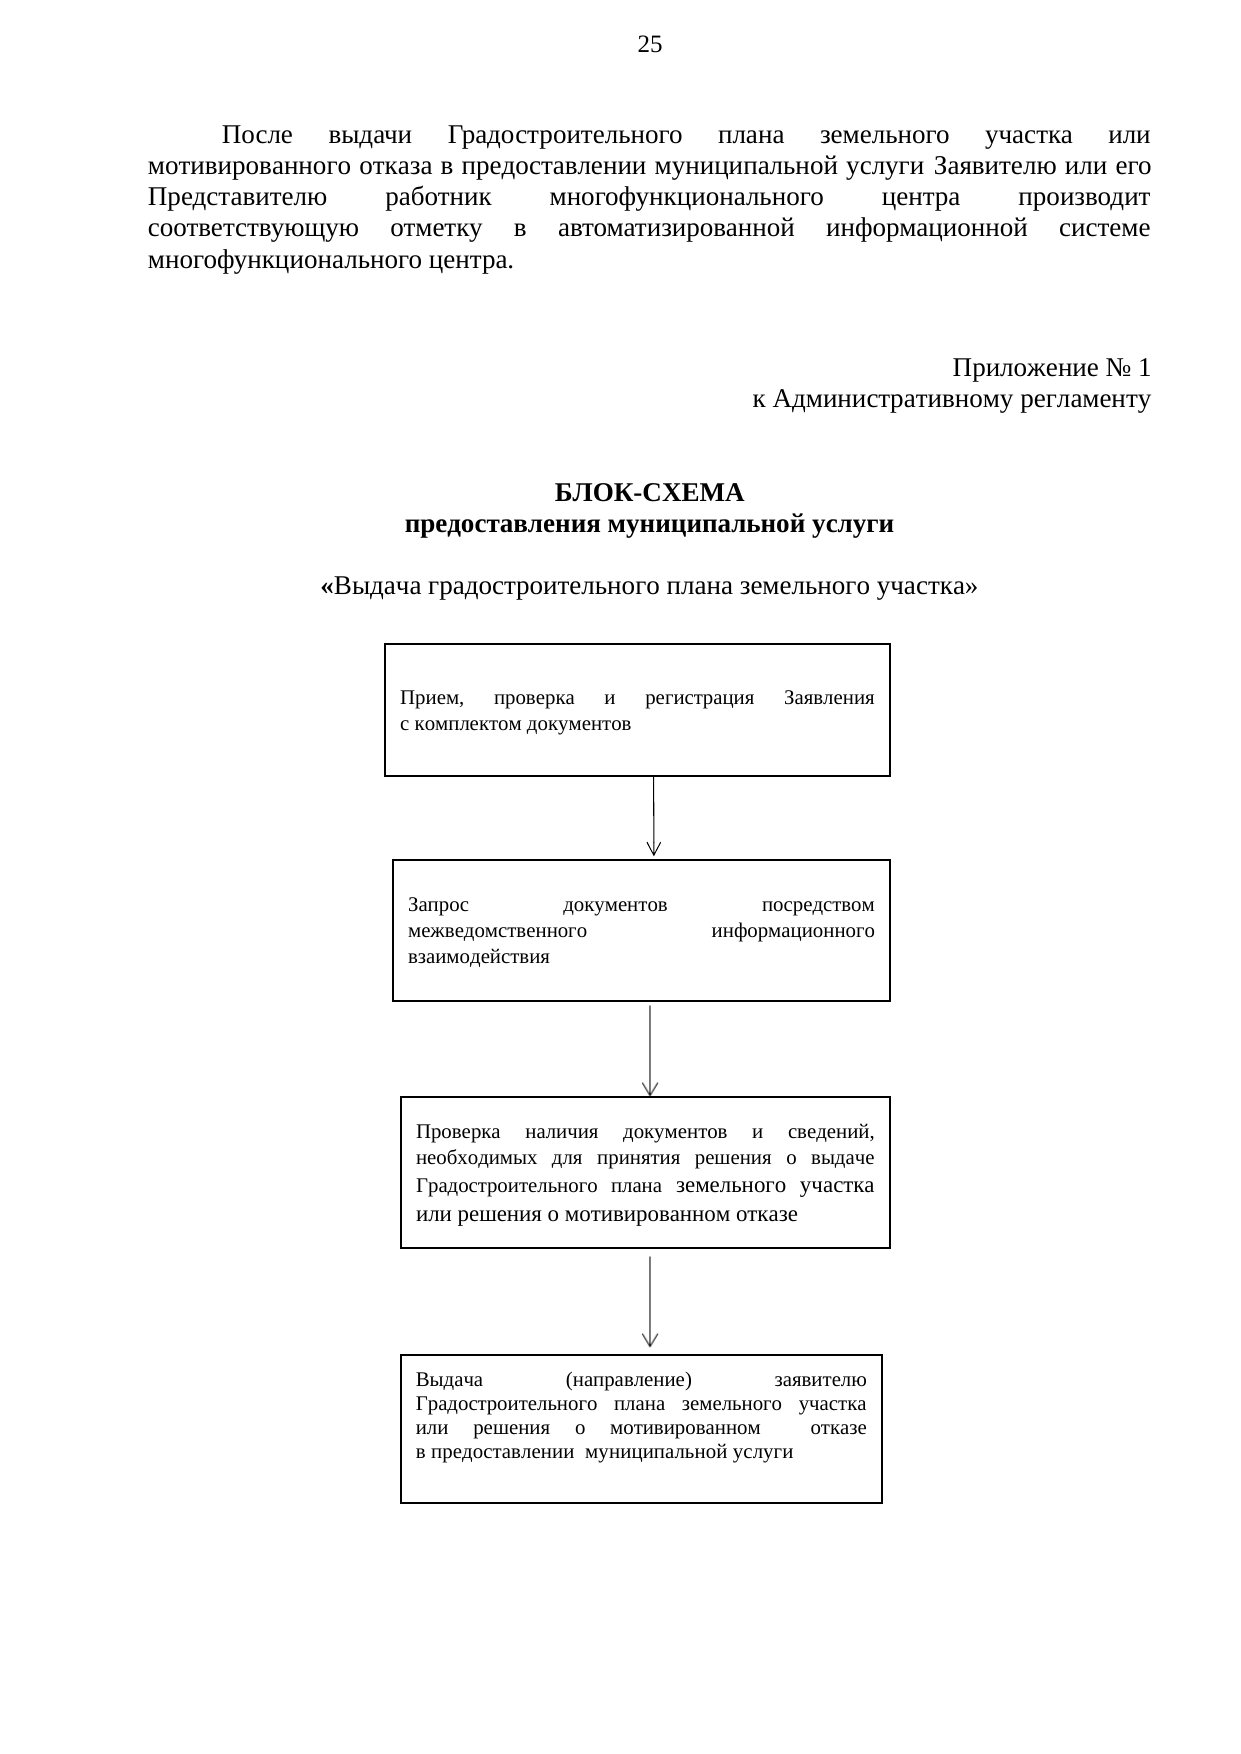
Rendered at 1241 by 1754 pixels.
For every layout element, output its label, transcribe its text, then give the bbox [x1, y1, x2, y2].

text Приложение № 1 [148, 351, 1152, 382]
picture [639, 1256, 661, 1354]
text После выдачи Градостроительного плана земельного участка или мотивированного отказа в предоставлении муниципальной услуги Заявителю или его Представителю работник многофункционального центра производит соответствующую отметку в автоматизированной информационной системе многофункционального центра. [148, 118, 1152, 274]
text «Выдача градостроительного плана земельного участка» [148, 569, 1152, 600]
text предоставления муниципальной услуги [148, 507, 1152, 538]
picture [639, 1005, 661, 1096]
text БЛОК-СХЕМА [148, 476, 1152, 507]
text к Административному регламенту [148, 382, 1152, 413]
